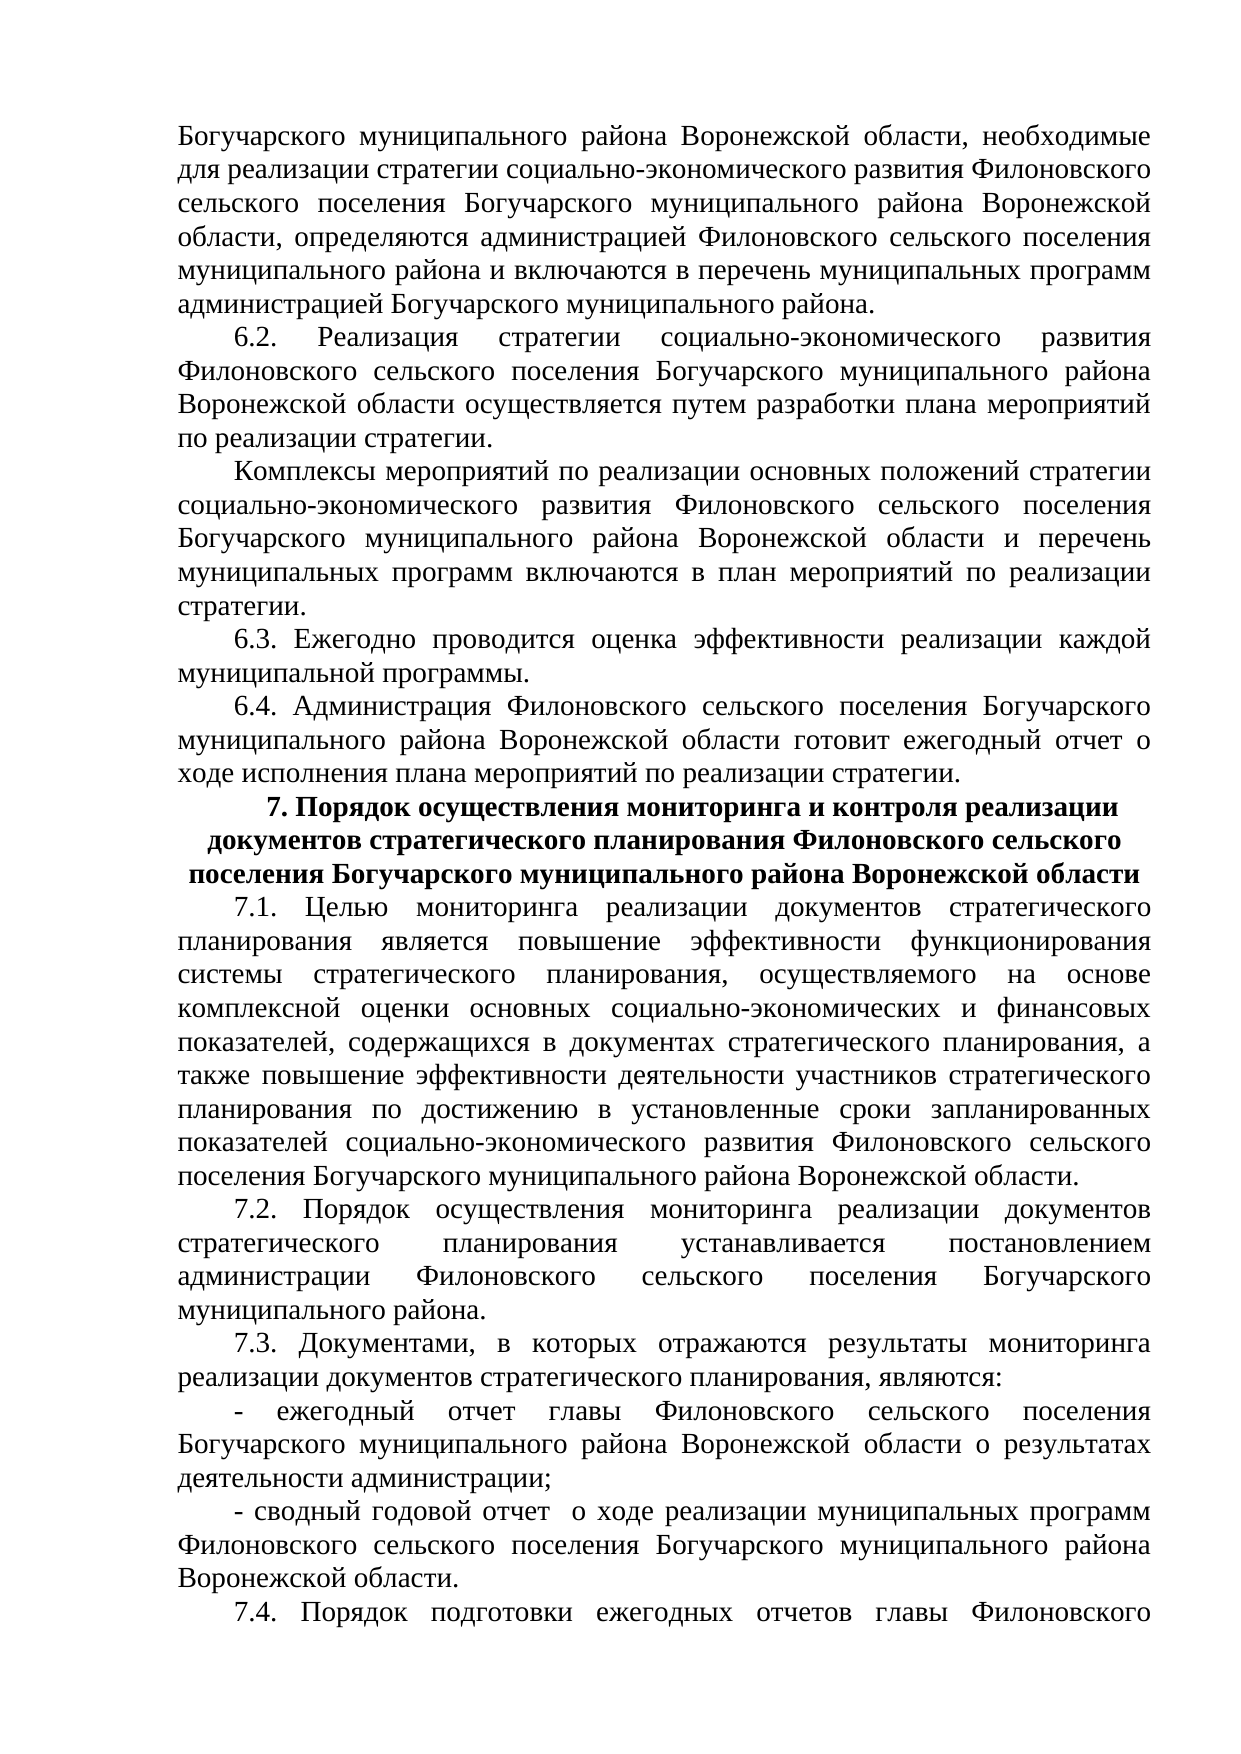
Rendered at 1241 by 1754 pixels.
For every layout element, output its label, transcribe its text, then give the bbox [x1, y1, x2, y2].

text - сводный годовой отчет о ходе реализации муниципальных программ Филоновского сельского поселения Богучарского муниципального района Воронежской области. [177, 1493, 1152, 1594]
text 7.1. Целью мониторинга реализации документов стратегического планирования является повышение эффективности функционирования системы стратегического планирования, осуществляемого на основе комплексной оценки основных социально-экономических и финансовых показателей, содержащихся в документах стратегического планирования, а также повышение эффективности деятельности участников стратегического планирования по достижению в установленные сроки запланированных показателей социально-экономического развития Филоновского сельского поселения Богучарского муниципального района Воронежской области. [177, 889, 1152, 1191]
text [177, 118, 1152, 319]
text 6.3. Ежегодно проводится оценка эффективности реализации каждой муниципальной программы. [177, 621, 1152, 688]
text 6.2. Реализация стратегии социально-экономического развития Филоновского сельского поселения Богучарского муниципального района Воронежской области осуществляется путем разработки плана мероприятий по реализации стратегии. [177, 319, 1152, 453]
text Комплексы мероприятий по реализации основных положений стратегии социально-экономического развития Филоновского сельского поселения Богучарского муниципального района Воронежской области и перечень муниципальных программ включаются в план мероприятий по реализации стратегии. [177, 453, 1152, 621]
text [177, 1594, 1152, 1627]
text 7.3. Документами, в которых отражаются результаты мониторинга реализации документов стратегического планирования, являются: [177, 1326, 1152, 1393]
text - ежегодный отчет главы Филоновского сельского поселения Богучарского муниципального района Воронежской области о результатах деятельности администрации; [177, 1393, 1152, 1493]
text 6.4. Администрация Филоновского сельского поселения Богучарского муниципального района Воронежской области готовит ежегодный отчет о ходе исполнения плана мероприятий по реализации стратегии. [177, 688, 1152, 789]
text 7.2. Порядок осуществления мониторинга реализации документов стратегического планирования устанавливается постановлением администрации Филоновского сельского поселения Богучарского муниципального района. [177, 1191, 1152, 1326]
text 7. Порядок осуществления мониторинга и контроля реализации документов стратегического планирования Филоновского сельского поселения Богучарского муниципального района Воронежской области [177, 789, 1152, 889]
